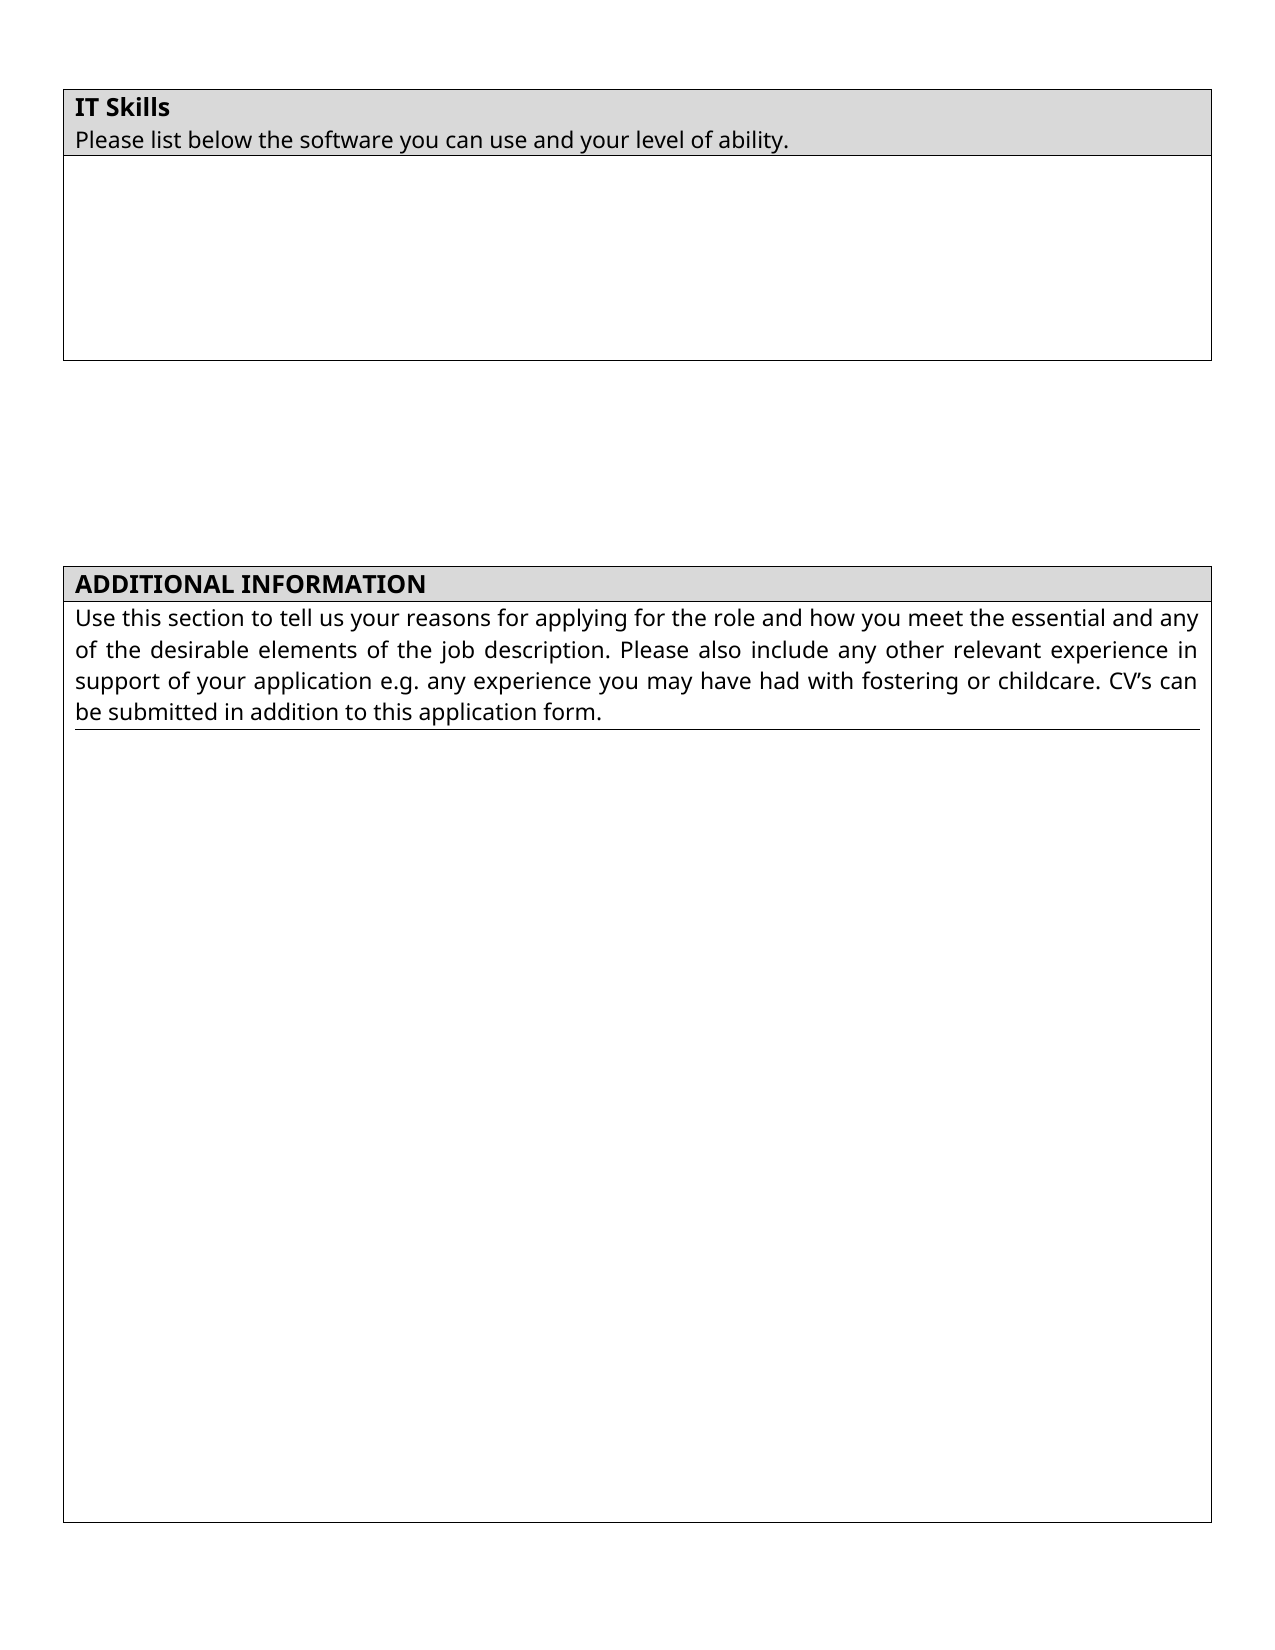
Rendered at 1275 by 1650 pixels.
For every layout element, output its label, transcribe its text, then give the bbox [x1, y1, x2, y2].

table_header ADDITIONAL INFORMATION [64, 567, 1211, 601]
table_cell [64, 156, 1211, 360]
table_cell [64, 602, 1211, 1522]
table_header IT Skills Please list below the software you can use and your level of ability. [64, 90, 1211, 155]
